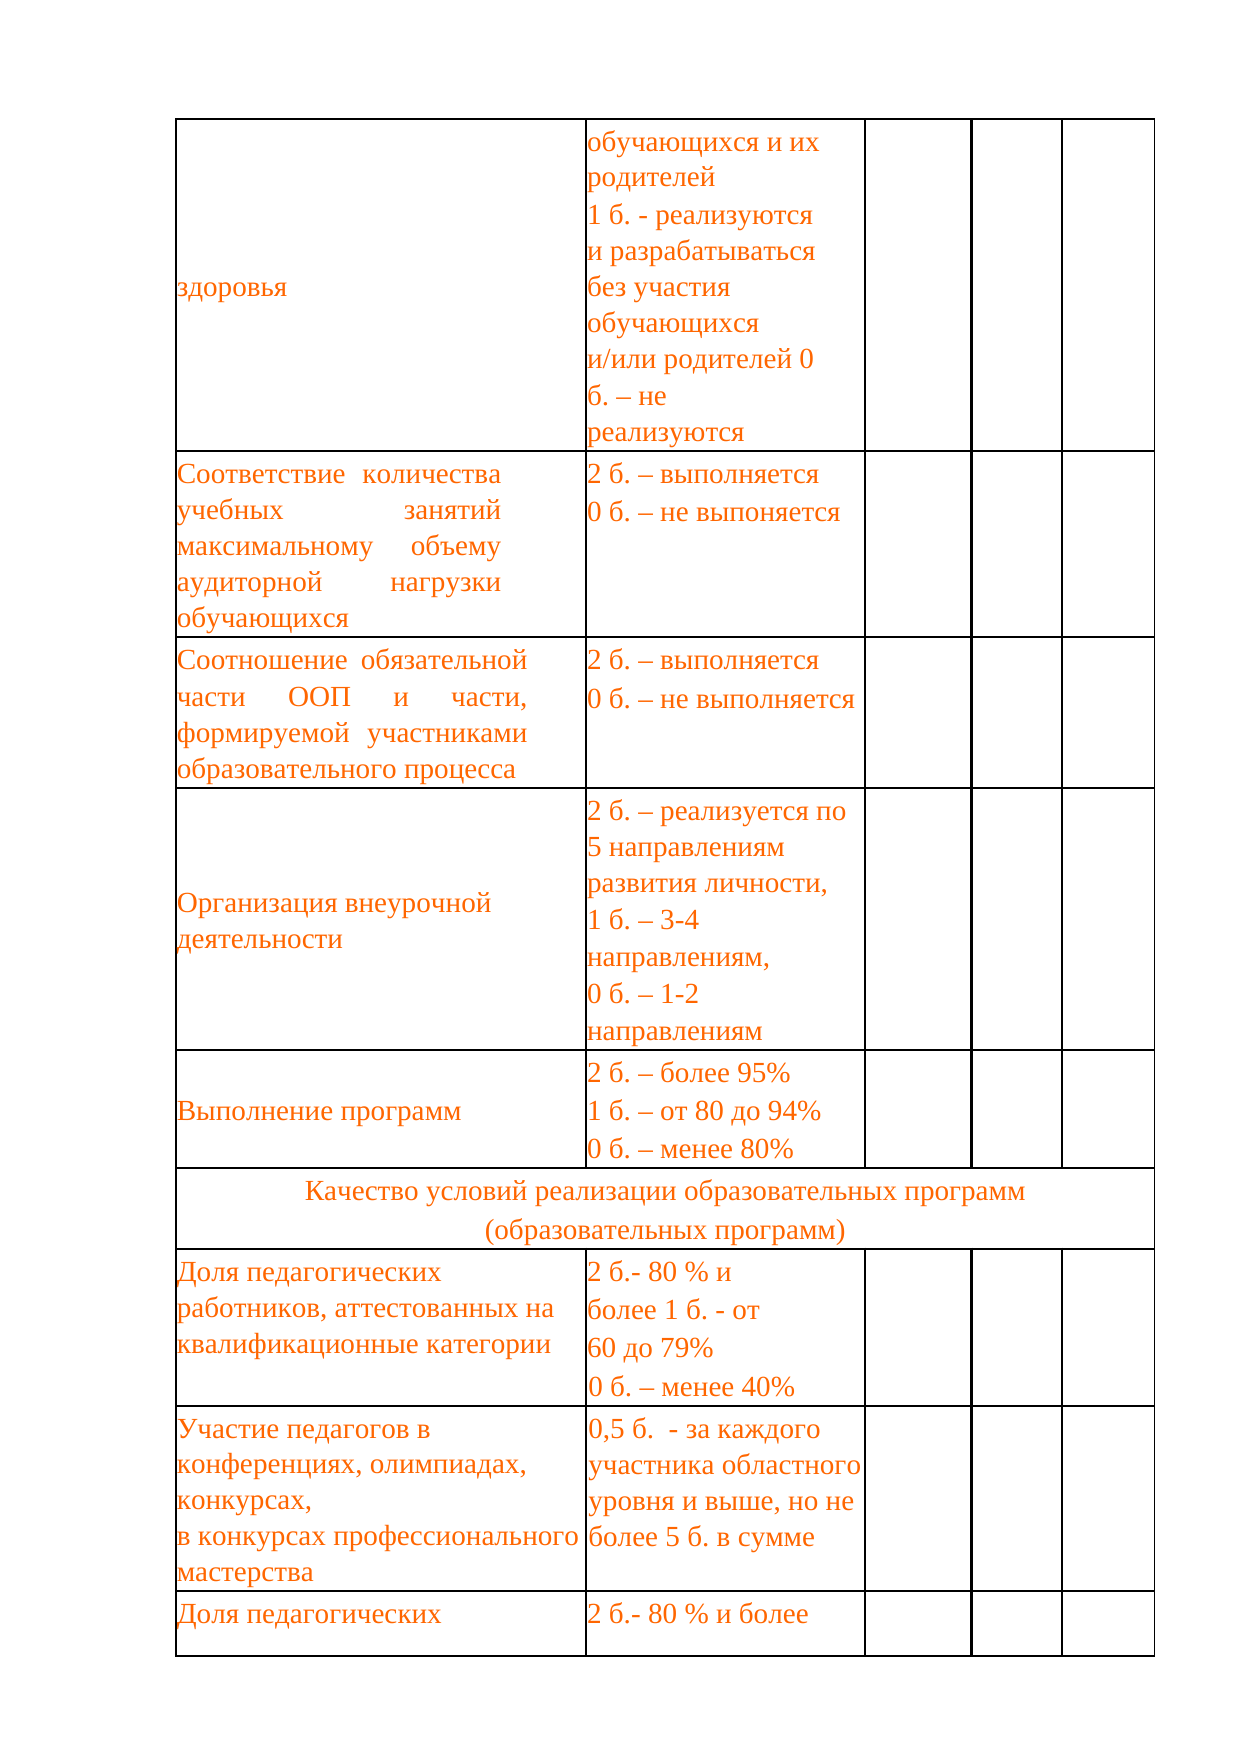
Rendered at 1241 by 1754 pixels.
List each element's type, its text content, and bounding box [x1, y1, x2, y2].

table_cell [1063, 1250, 1154, 1404]
table_cell Участие педагогов в конференциях, олимпиадах, конкурсах, в конкурсах профессионального мастерства [177, 1407, 585, 1590]
table_cell [973, 1250, 1061, 1404]
table_cell [866, 789, 970, 1048]
table_cell [866, 1592, 970, 1655]
table_cell [1063, 1592, 1154, 1655]
table_cell [866, 1250, 970, 1404]
table_cell [866, 638, 970, 787]
table_cell Соотношение обязательной части ООП и части, формируемой участниками образовательного процесса [177, 638, 585, 787]
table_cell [177, 120, 585, 449]
table_cell 2 б. – более 95% 1 б. – от 80 до 94% 0 б. – менее 80% [587, 1051, 864, 1167]
table_cell [973, 1051, 1061, 1167]
table_cell 0,5 б. - за каждого участника областного уровня и выше, но не более 5 б. в сумме [587, 1407, 864, 1590]
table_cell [177, 1592, 585, 1655]
table_cell [973, 1592, 1061, 1655]
table_cell [866, 452, 970, 636]
table_cell Соответствие количества учебных занятий максимальному объему аудиторной нагрузки обучающихся [177, 452, 585, 636]
table_cell Качество условий реализации образовательных программ (образовательных программ) [177, 1169, 1154, 1248]
table_cell Выполнение программ [177, 1051, 585, 1167]
table_cell [1063, 1051, 1154, 1167]
table_cell [973, 452, 1061, 636]
table_cell 2 б. – выполняется 0 б. – не выполняется [587, 638, 864, 787]
table_cell [1063, 452, 1154, 636]
table_cell [866, 120, 970, 449]
table_cell [973, 120, 1061, 449]
table_cell [1063, 1407, 1154, 1590]
table_cell [973, 638, 1061, 787]
table_cell Доля педагогических работников, аттестованных на квалификационные категории [177, 1250, 585, 1404]
table_cell Организация внеурочной деятельности [177, 789, 585, 1048]
table_cell [866, 1407, 970, 1590]
table_cell [1063, 638, 1154, 787]
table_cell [587, 120, 864, 449]
table_cell [973, 789, 1061, 1048]
table_cell 2 б. – реализуется по 5 направлениям развития личности, 1 б. – 3-4 направлениям, 0 б. – 1-2 направлениям [587, 789, 864, 1048]
table_cell 2 б. – выполняется 0 б. – не выпоняется [587, 452, 864, 636]
table_cell [1063, 120, 1154, 449]
table_cell [866, 1051, 970, 1167]
table_cell 2 б.- 80 % и более 1 б. - от 60 до 79% 0 б. – менее 40% [587, 1250, 864, 1404]
table_cell [973, 1407, 1061, 1590]
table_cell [587, 1592, 864, 1655]
table_cell [1063, 789, 1154, 1048]
